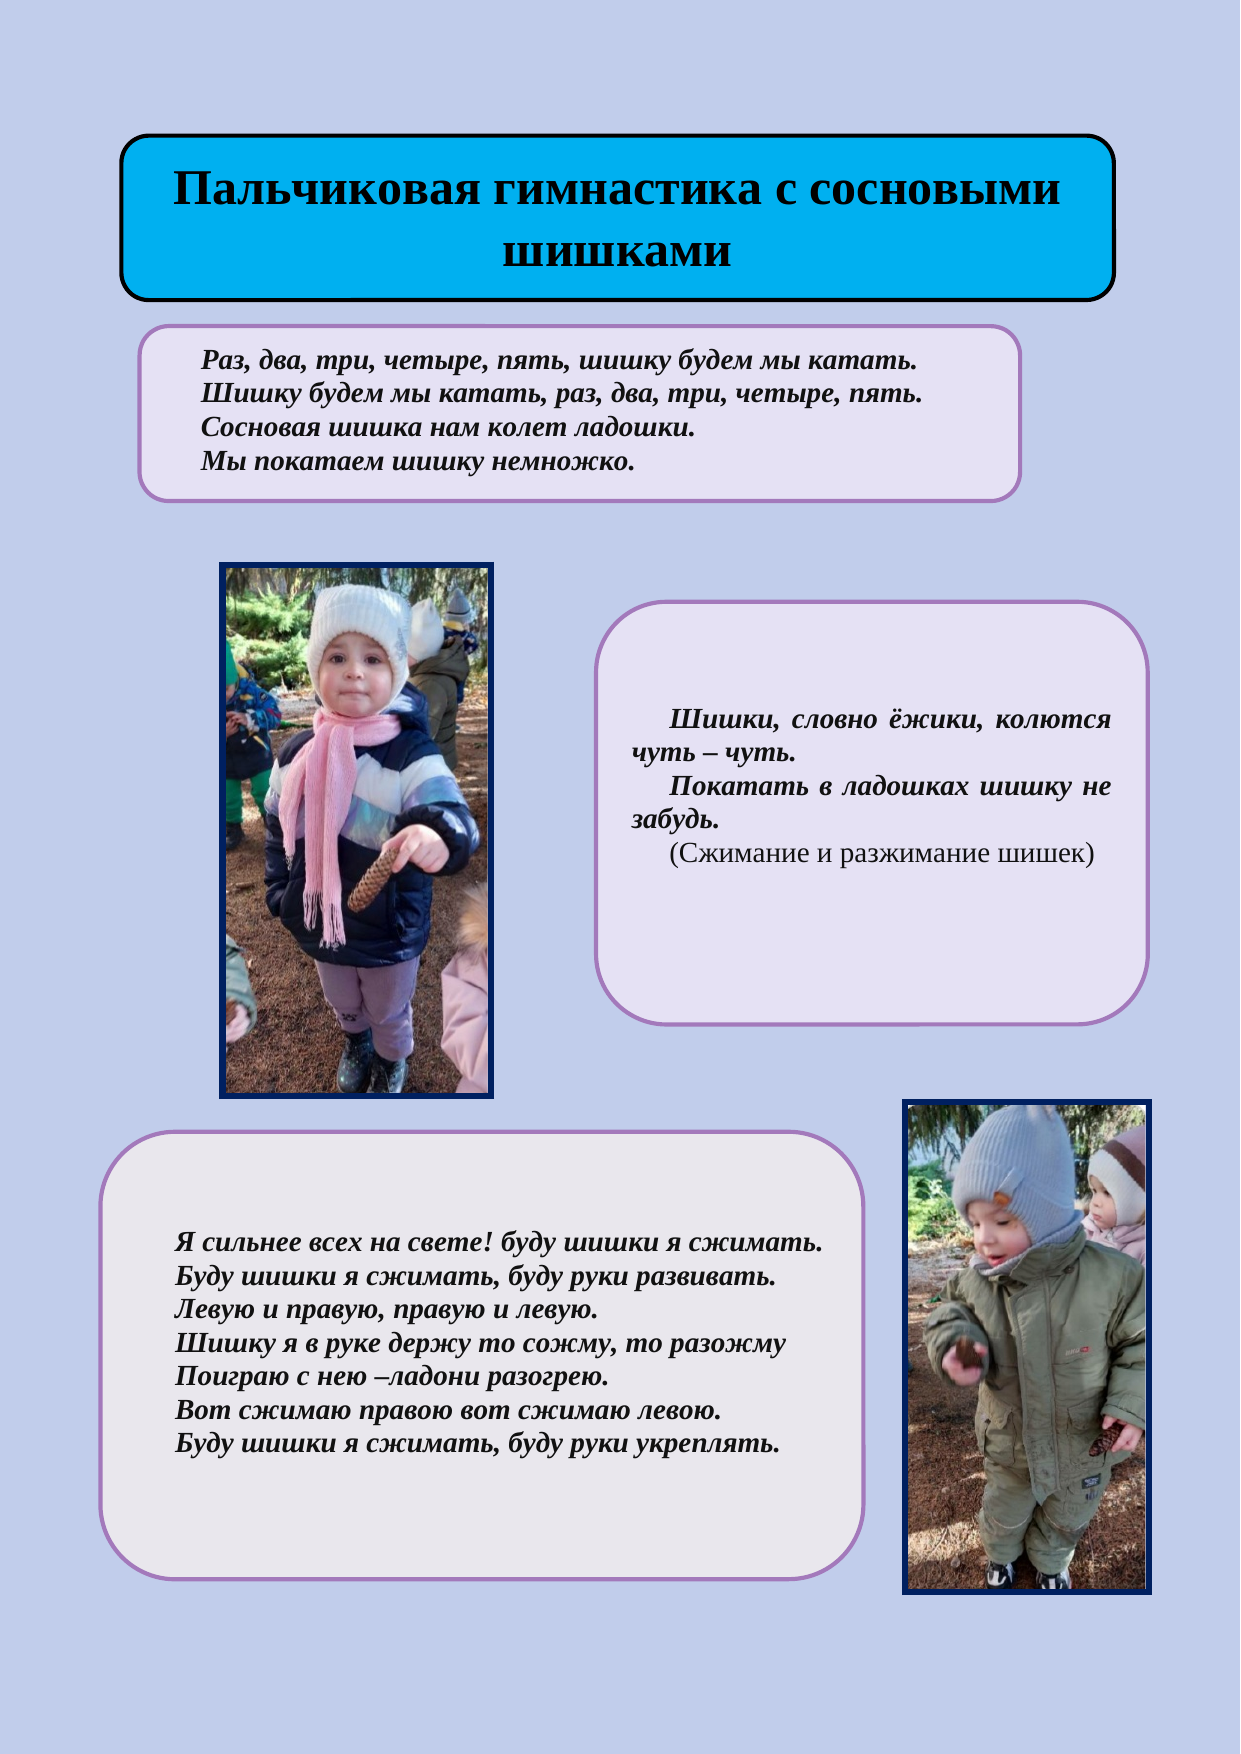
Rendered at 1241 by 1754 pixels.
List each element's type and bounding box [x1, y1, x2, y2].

picture [226, 568, 488, 1093]
picture [908, 1105, 1146, 1589]
